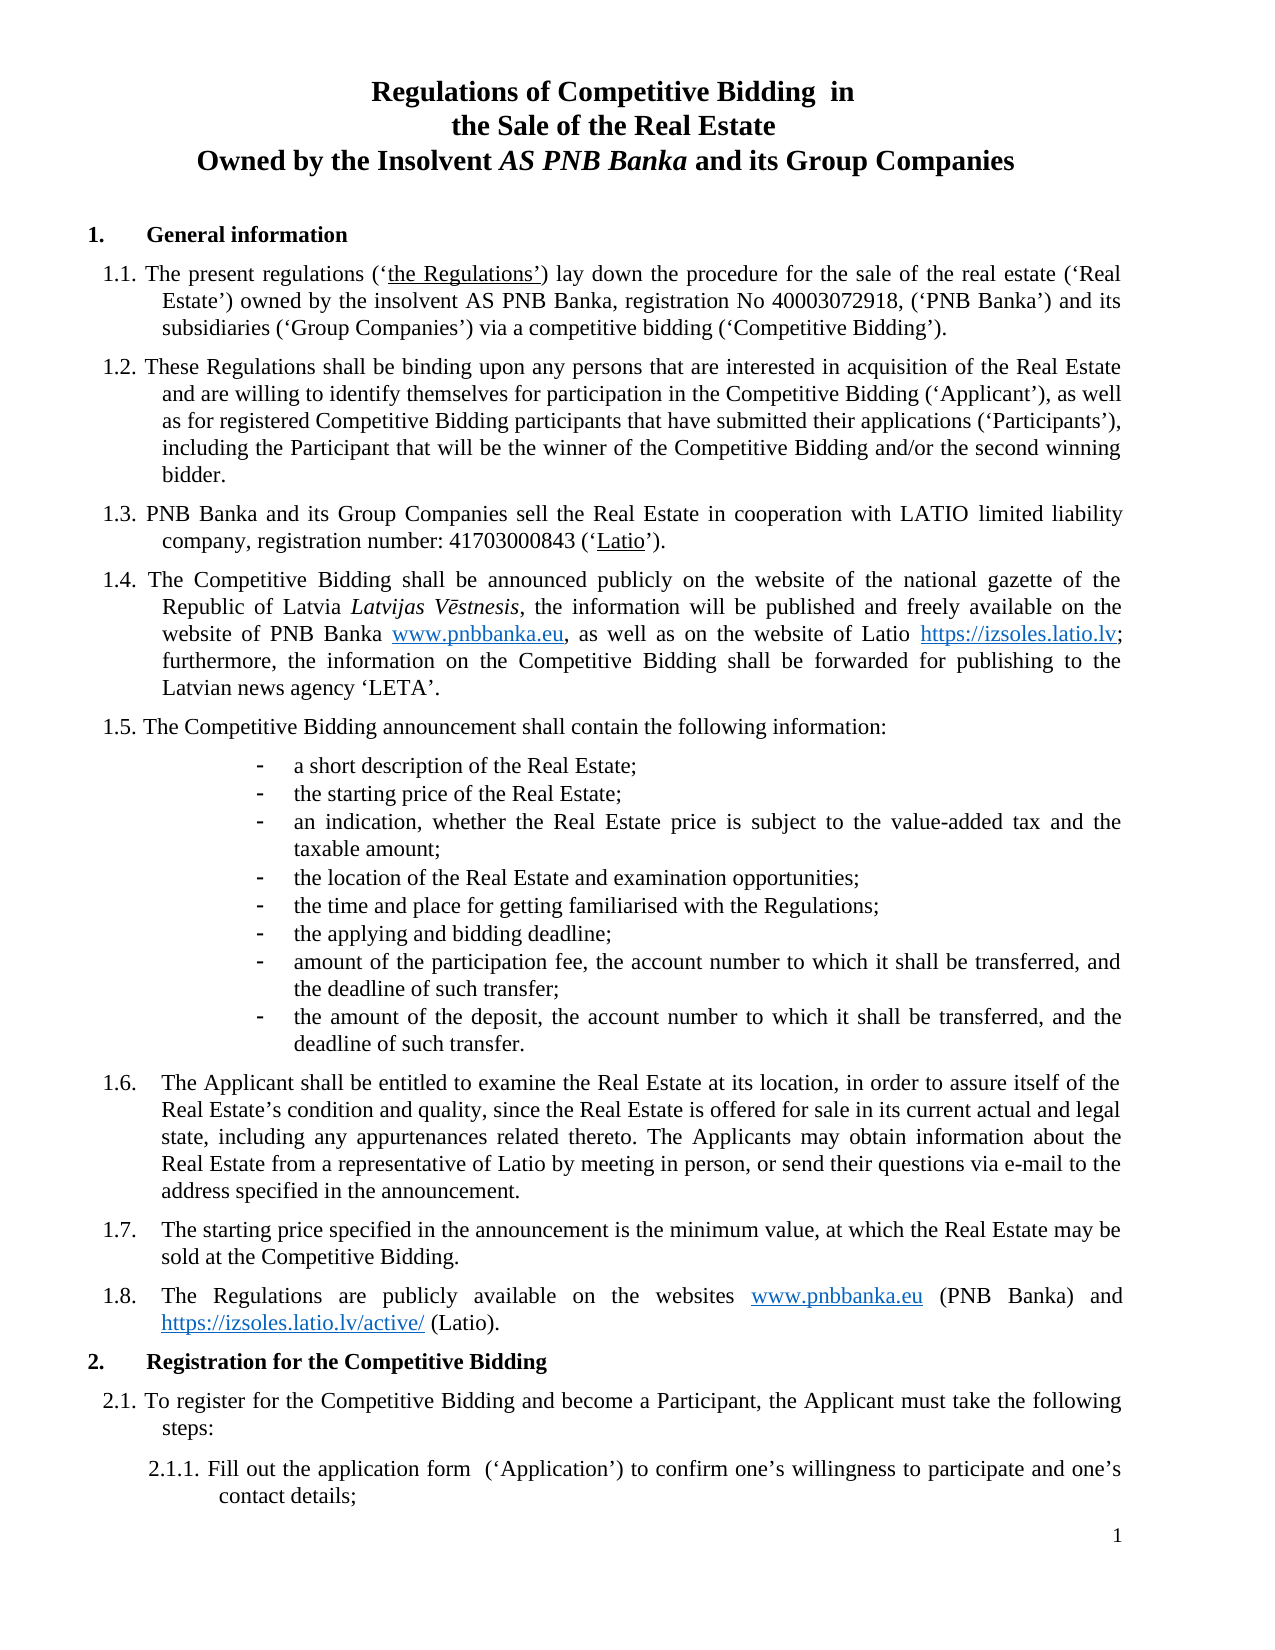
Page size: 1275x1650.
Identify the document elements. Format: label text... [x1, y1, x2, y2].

list The Regulations are publicly available on the websites www.pnbbanka.eu (PNB Banka) and https://izsoles.latio.lv/active/ (Latio). [102, 1282, 1123, 1335]
list the applying and bidding deadline; [256, 920, 1123, 946]
text 2.1.1. Fill out the application form (‘Application’) to confirm one’s willingness to participate and one’s contact details; [148, 1455, 1123, 1508]
text 2.1. To register for the Competitive Bidding and become a Participant, the Applicant must take the following steps: [102, 1387, 1123, 1440]
text 1.2. These Regulations shall be binding upon any persons that are interested in acquisition of the Real Estate and are willing to identify themselves for participation in the Competitive Bidding (‘Applicant’), as well as for registered Competitive Bidding participants that have submitted their applications (‘Participants’), including the Participant that will be the winner of the Competitive Bidding and/or the second winning bidder. [102, 353, 1123, 488]
subtitle Registration for the Competitive Bidding [87, 1348, 1123, 1374]
text 1.3. PNB Banka and its Group Companies sell the Real Estate in cooperation with LATIO limited liability company, registration number: 41703000843 (‘Latio’). [102, 500, 1123, 553]
list The Applicant shall be entitled to examine the Real Estate at its location, in order to assure itself of the Real Estate’s condition and quality, since the Real Estate is offered for sale in its current actual and legal state, including any appurtenances related thereto. The Applicants may obtain information about the Real Estate from a representative of Latio by meeting in person, or send their questions via e-mail to the address specified in the announcement. [102, 1069, 1123, 1203]
list the location of the Real Estate and examination opportunities; [256, 863, 1123, 890]
list The starting price specified in the announcement is the minimum value, at which the Real Estate may be sold at the Competitive Bidding. [102, 1216, 1123, 1269]
list a short description of the Real Estate; [256, 752, 1123, 778]
subtitle General information [87, 221, 1123, 247]
list amount of the participation fee, the account number to which it shall be transferred, and the deadline of such transfer; [256, 948, 1123, 1001]
text Owned by the Insolvent AS PNB Banka and its Group Companies [89, 143, 1122, 176]
list the starting price of the Real Estate; [256, 780, 1123, 807]
text 1.1. The present regulations (‘the Regulations’) lay down the procedure for the sale of the real estate (‘Real Estate’) owned by the insolvent AS PNB Banka, registration No 40003072918, (‘PNB Banka’) and its subsidiaries (‘Group Companies’) via a competitive bidding (‘Competitive Bidding’). [102, 260, 1123, 340]
text 1.5. The Competitive Bidding announcement shall contain the following information: [102, 713, 1123, 739]
list an indication, whether the Real Estate price is subject to the value-added tax and the taxable amount; [256, 808, 1123, 862]
list the amount of the deposit, the account number to which it shall be transferred, and the deadline of such transfer. [256, 1003, 1123, 1056]
text Regulations of Competitive Bidding in the Sale of the Real Estate [371, 74, 855, 142]
list the time and place for getting familiarised with the Regulations; [256, 892, 1123, 918]
text 1.4. The Competitive Bidding shall be announced publicly on the website of the national gazette of the Republic of Latvia Latvijas Vēstnesis, the information will be published and freely available on the website of PNB Banka www.pnbbanka.eu, as well as on the website of Latio https://izsoles.latio.lv; furthermore, the information on the Competitive Bidding shall be forwarded for publishing to the Latvian news agency ‘LETA’. [102, 566, 1123, 701]
